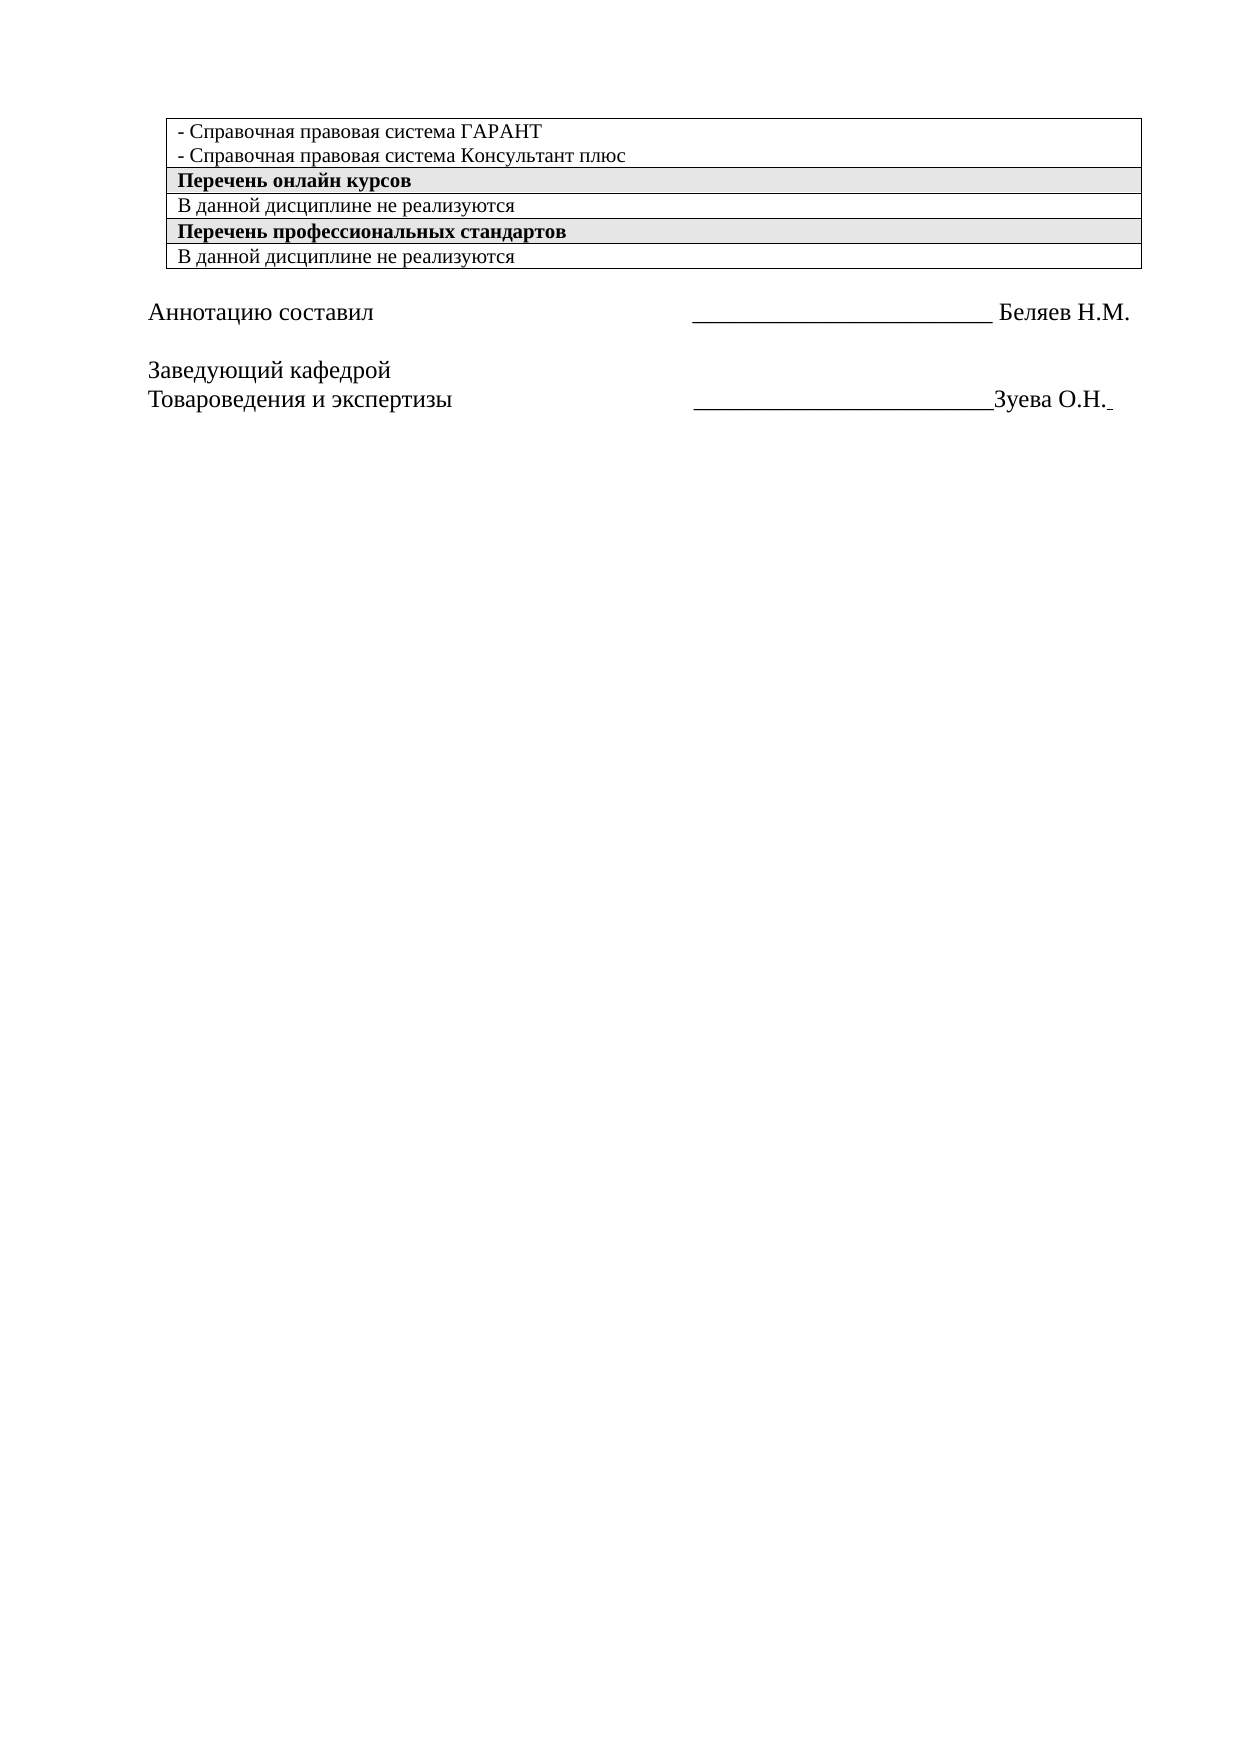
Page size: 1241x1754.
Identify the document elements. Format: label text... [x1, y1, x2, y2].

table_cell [167, 119, 1141, 167]
text Заведующий кафедрой [148, 355, 1152, 384]
table_cell В данной дисциплине не реализуются [167, 194, 1141, 217]
text Аннотацию составил ________________________ Беляев Н.М. [148, 297, 1152, 326]
table_cell В данной дисциплине не реализуются [167, 244, 1141, 268]
table_cell Перечень профессиональных стандартов [167, 219, 1141, 243]
table_cell Перечень онлайн курсов [167, 168, 1141, 192]
text Товароведения и экспертизы ________________________Зуева О.Н. [148, 384, 1152, 412]
